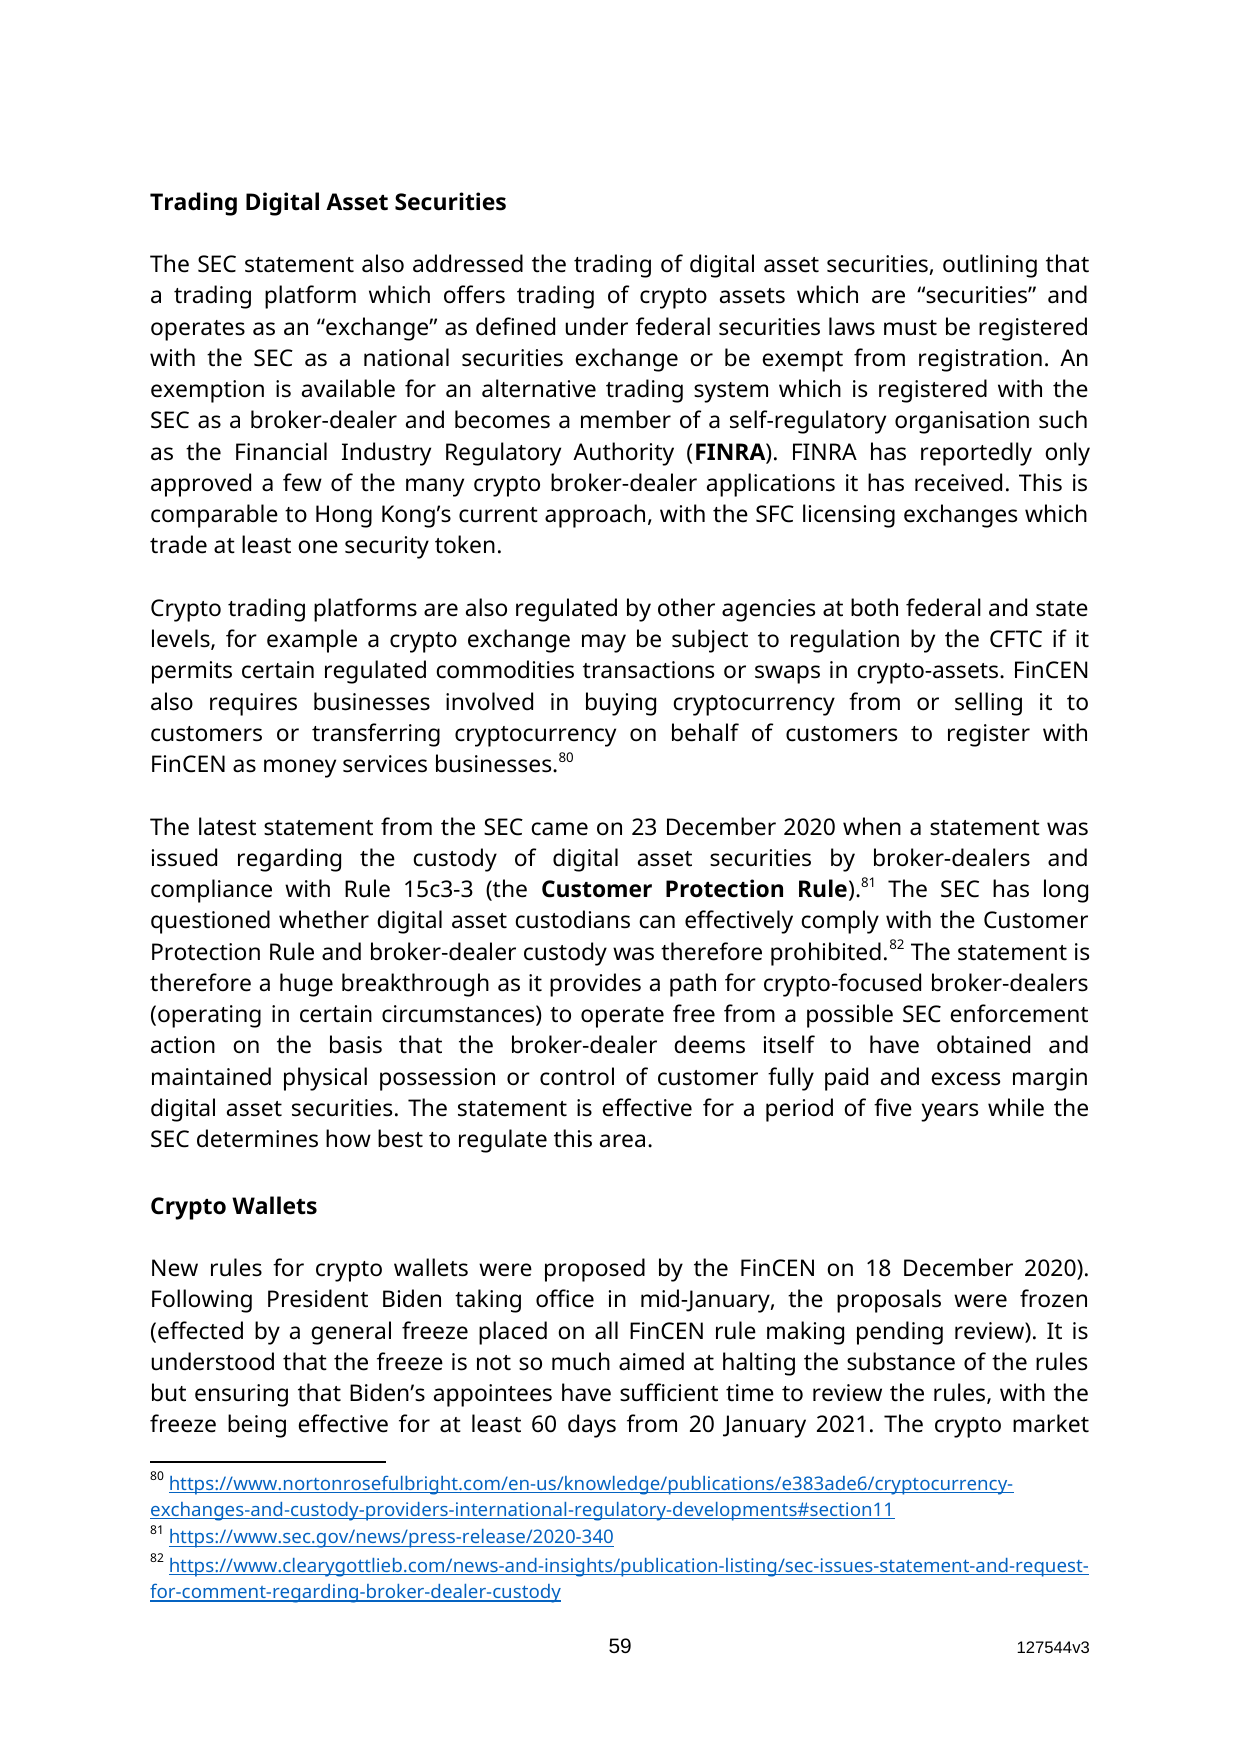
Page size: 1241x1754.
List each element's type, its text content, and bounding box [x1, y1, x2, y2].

text The latest statement from the SEC came on 23 December 2020 when a statement was issued regarding the custody of digital asset securities by broker-dealers and compliance with Rule 15c3-3 (the Customer Protection Rule). The SEC has long questioned whether digital asset custodians can effectively comply with the Customer Protection Rule and broker-dealer custody was therefore prohibited. The statement is therefore a huge breakthrough as it provides a path for crypto-focused broker-dealers (operating in certain circumstances) to operate free from a possible SEC enforcement action on the basis that the broker-dealer deems itself to have obtained and maintained physical possession or control of customer fully paid and excess margin digital asset securities. The statement is effective for a period of five years while the SEC determines how best to regulate this area. [150, 810, 1090, 1154]
text The SEC statement also addressed the trading of digital asset securities, outlining that a trading platform which offers trading of crypto assets which are “securities” and operates as an “exchange” as defined under federal securities laws must be registered with the SEC as a national securities exchange or be exempt from registration. An exemption is available for an alternative trading system which is registered with the SEC as a broker-dealer and becomes a member of a self-regulatory organisation such as the Financial Industry Regulatory Authority (FINRA). FINRA has reportedly only approved a few of the many crypto broker-dealer applications it has received. This is comparable to Hong Kong’s current approach, with the SFC licensing exchanges which trade at least one security token. [150, 248, 1090, 560]
subtitle Trading Digital Asset Securities [150, 185, 1090, 217]
subtitle Crypto Wallets [150, 1189, 1090, 1221]
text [150, 1252, 1090, 1439]
text Crypto trading platforms are also regulated by other agencies at both federal and state levels, for example a crypto exchange may be subject to regulation by the CFTC if it permits certain regulated commodities transactions or swaps in crypto-assets. FinCEN also requires businesses involved in buying cryptocurrency from or selling it to customers or transferring cryptocurrency on behalf of customers to register with FinCEN as money services businesses. [150, 592, 1090, 779]
